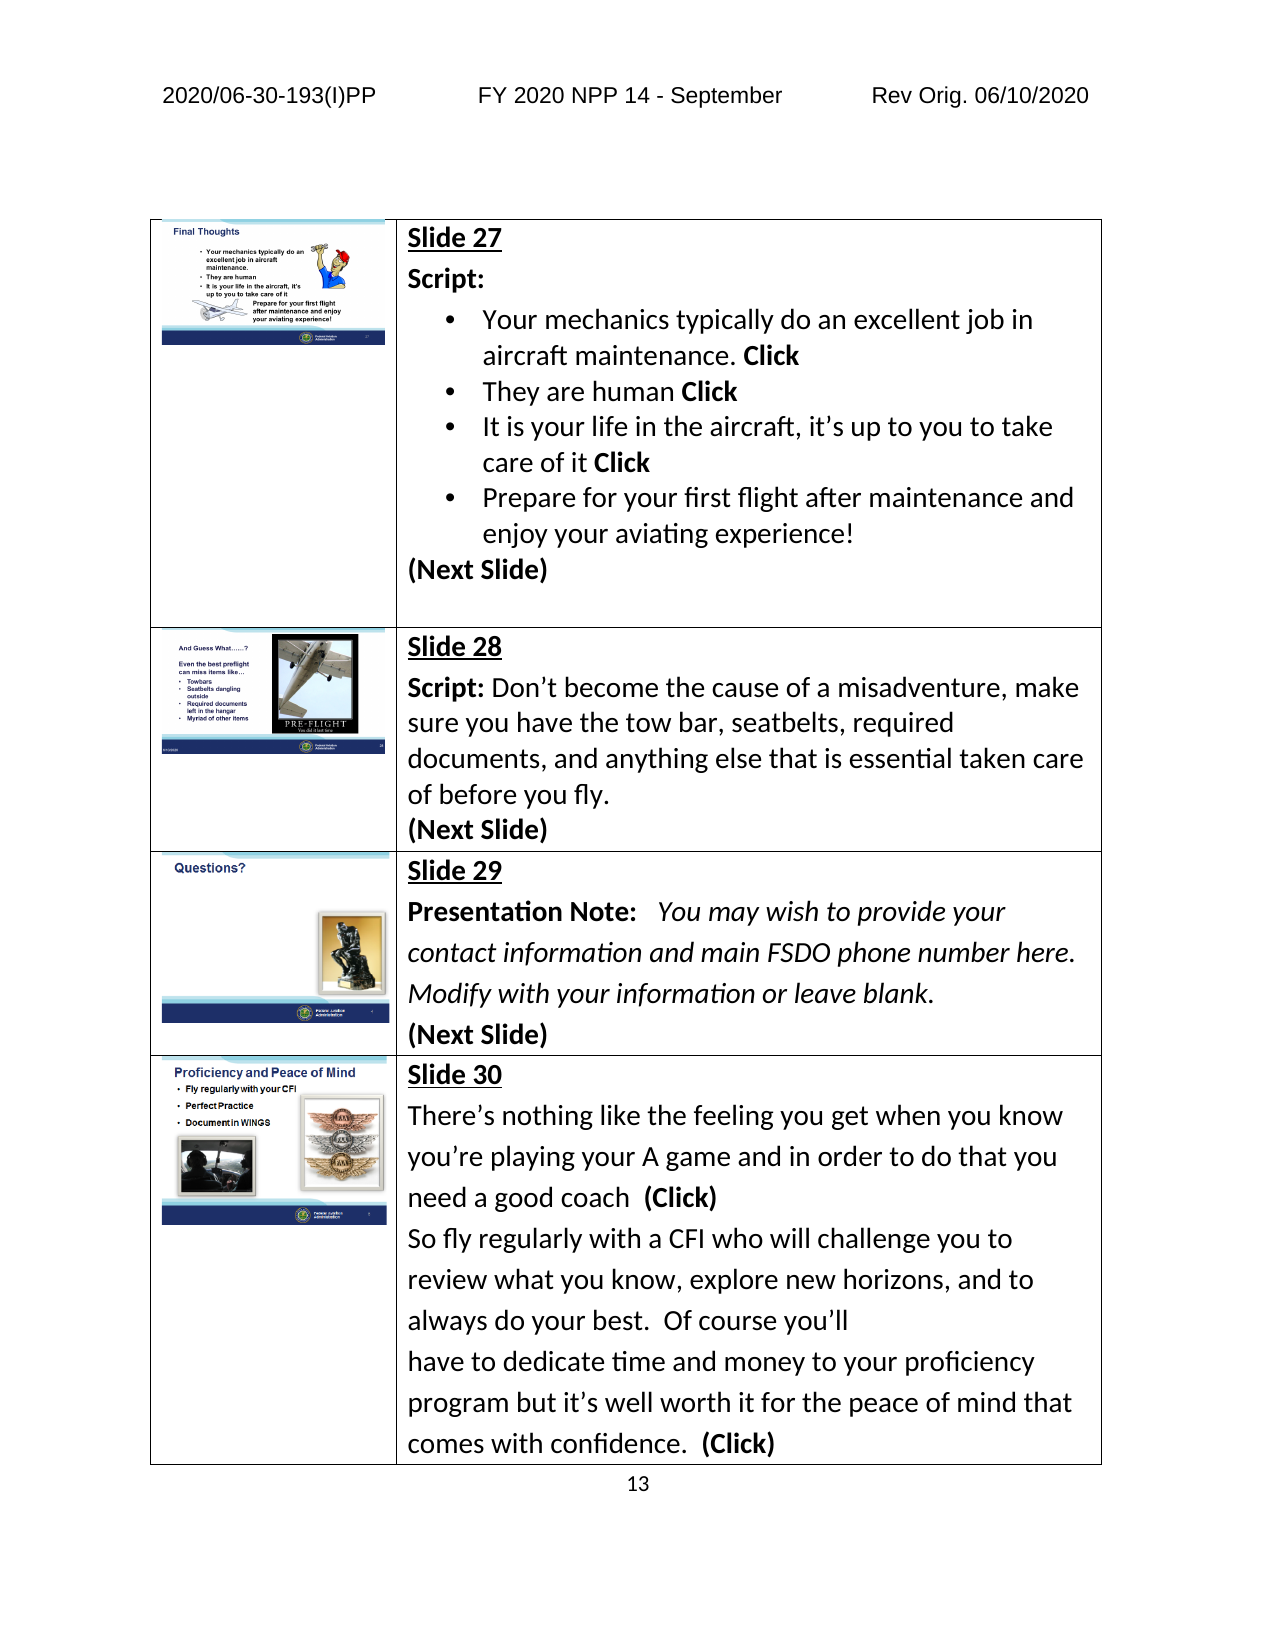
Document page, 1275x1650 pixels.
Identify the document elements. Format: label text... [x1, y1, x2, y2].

table_cell [151, 1056, 396, 1464]
picture [161, 219, 385, 345]
picture [161, 1056, 387, 1225]
table_cell Slide 27 Script: Your mechanics typically do an excellent job in aircraft maintenance. Click They are human Click It is your life in the aircraft, it’s up to you to take care of it Click Prepare for your first flight after maintenance and enjoy your aviating experience! (Next Slide) [397, 220, 1101, 627]
picture [161, 628, 385, 754]
table_cell Slide 28 Script: Don’t become the cause of a misadventure, make sure you have the tow bar, seatbelts, required documents, and anything else that is essential taken care of before you fly. (Next Slide) [397, 628, 1101, 851]
picture [161, 852, 390, 1023]
table_cell [151, 852, 396, 1055]
table_cell [151, 220, 396, 627]
table_cell [151, 628, 396, 851]
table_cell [397, 1056, 1101, 1464]
table_cell Slide 29 Presentation Note: You may wish to provide your contact information and main FSDO phone number here. Modify with your information or leave blank. (Next Slide) [397, 852, 1101, 1055]
